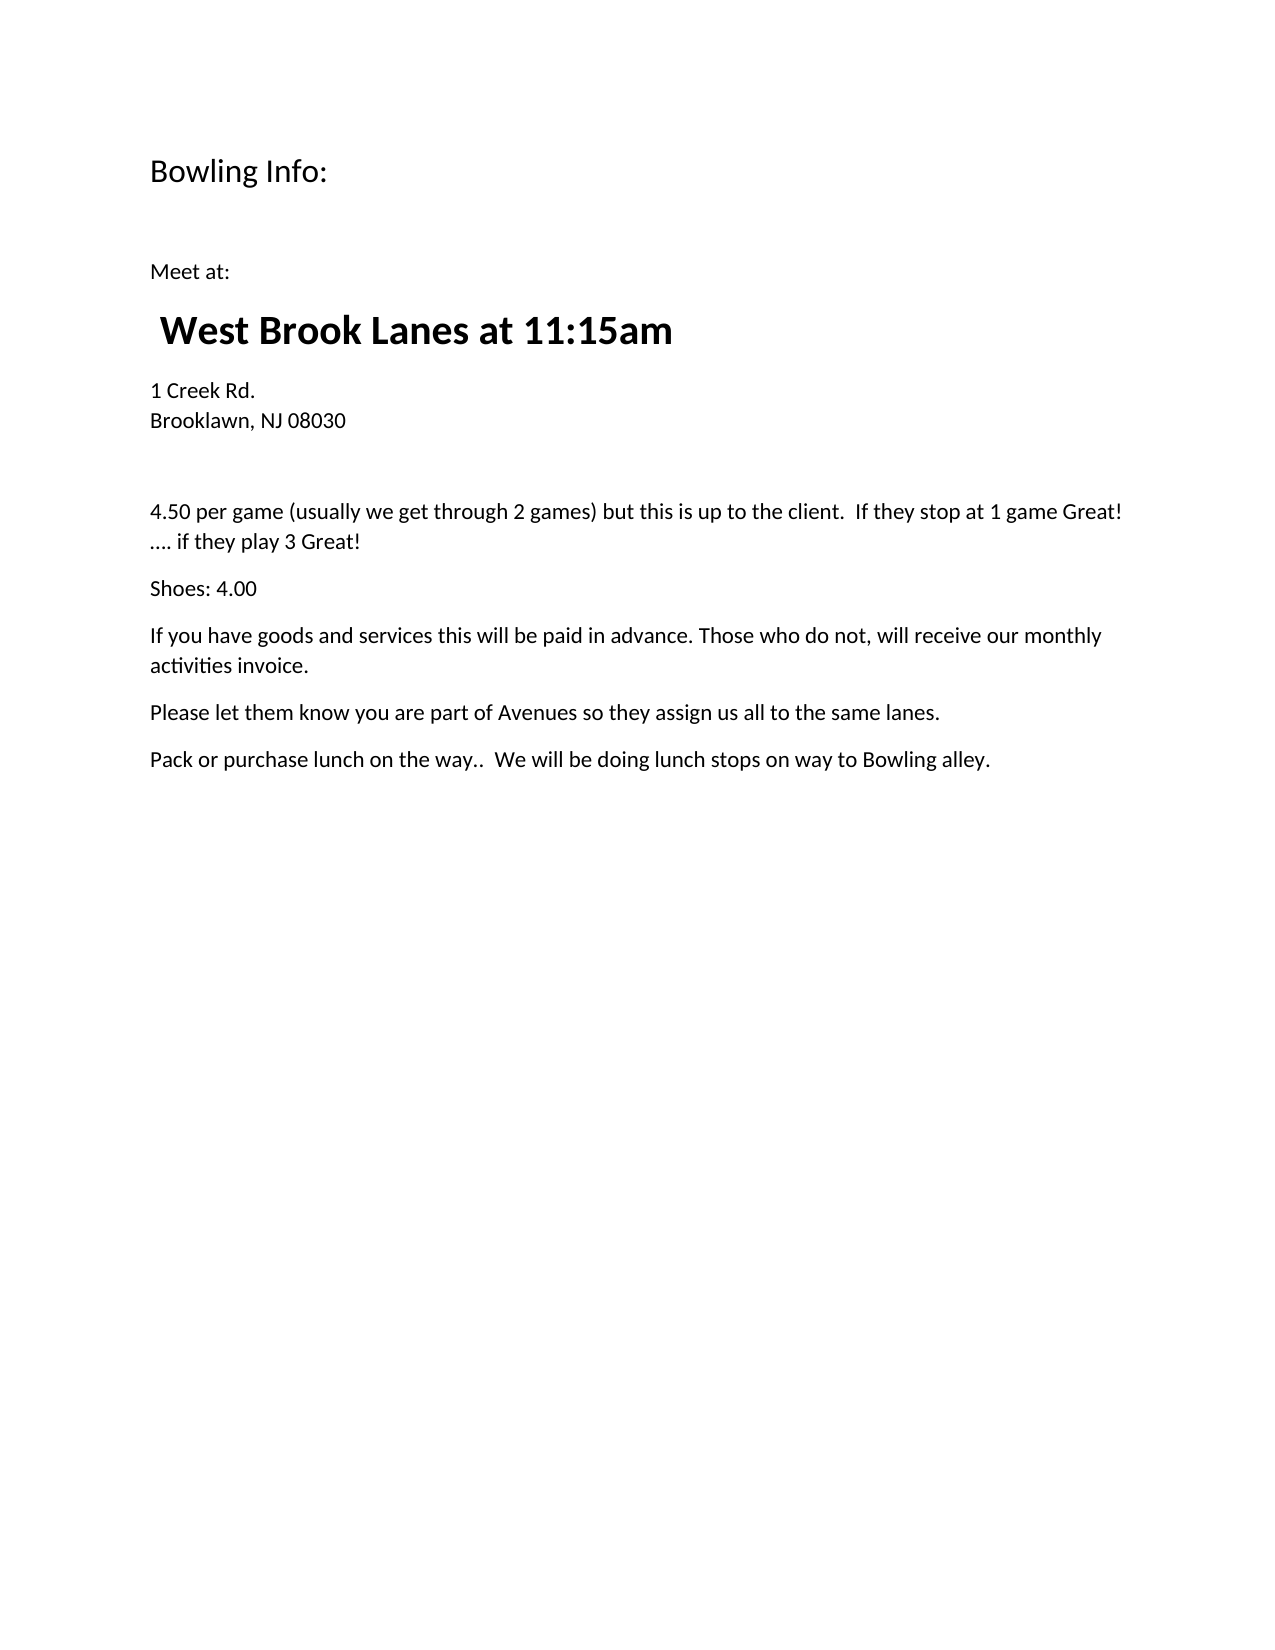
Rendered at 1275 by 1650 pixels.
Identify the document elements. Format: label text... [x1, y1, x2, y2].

text Shoes: 4.00 [150, 574, 1125, 602]
text Pack or purchase lunch on the way.. We will be doing lunch stops on way to Bowling alley. [150, 745, 1125, 773]
text 1 Creek Rd. [150, 376, 1125, 404]
text If you have goods and services this will be paid in advance. Those who do not, will receive our monthly activities invoice. [150, 621, 1125, 679]
text Brooklawn, NJ 08030 [150, 406, 1125, 434]
text Please let them know you are part of Avenues so they assign us all to the same lanes. [150, 698, 1125, 726]
text Meet at: [150, 257, 1125, 286]
text Bowling Info: [150, 150, 1125, 191]
text West Brook Lanes at 11:15am [150, 304, 1125, 355]
text 4.50 per game (usually we get through 2 games) but this is up to the client. If they stop at 1 game Great! …. if they play 3 Great! [150, 497, 1125, 555]
